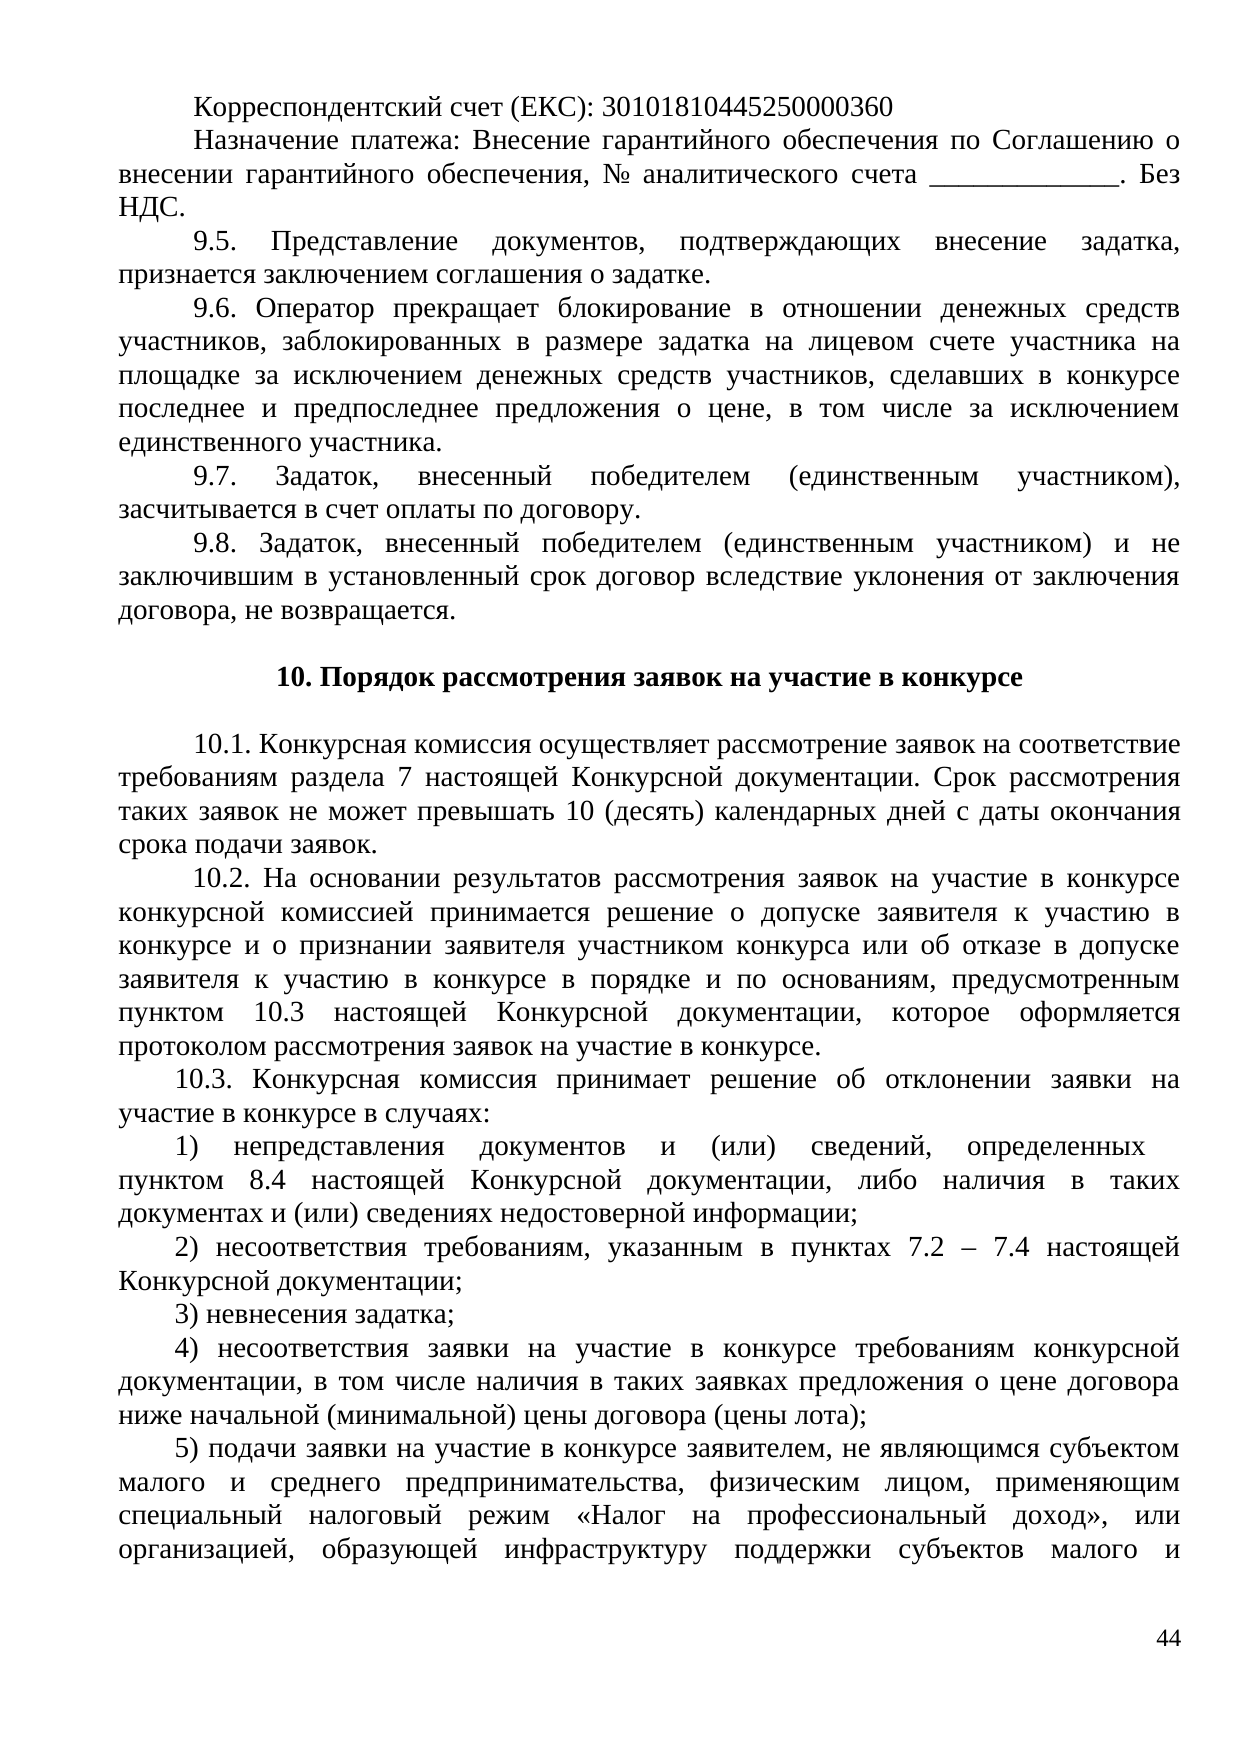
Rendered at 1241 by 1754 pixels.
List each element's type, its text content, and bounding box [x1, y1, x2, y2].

text 9.7. Задаток, внесенный победителем (единственным участником), засчитывается в счет оплаты по договору. [118, 458, 1181, 525]
text 9.8. Задаток, внесенный победителем (единственным участником) и не заключившим в установленный срок договор вследствие уклонения от заключения договора, не возвращается. [118, 525, 1181, 625]
text 9.6. Оператор прекращает блокирование в отношении денежных средств участников, заблокированных в размере задатка на лицевом счете участника на площадке за исключением денежных средств участников, сделавших в конкурсе последнее и предпоследнее предложения о цене, в том числе за исключением единственного участника. [118, 290, 1181, 458]
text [118, 1430, 1181, 1564]
text 4) несоответствия заявки на участие в конкурсе требованиям конкурсной документации, в том числе наличия в таких заявках предложения о цене договора ниже начальной (минимальной) цены договора (цены лота); [118, 1330, 1181, 1430]
text 10.2. На основании результатов рассмотрения заявок на участие в конкурсе конкурсной комиссией принимается решение о допуске заявителя к участию в конкурсе и о признании заявителя участником конкурса или об отказе в допуске заявителя к участию в конкурсе в порядке и по основаниям, предусмотренным пунктом 10.3 настоящей Конкурсной документации, которое оформляется протоколом рассмотрения заявок на участие в конкурсе. [118, 860, 1181, 1061]
text Корреспондентский счет (ЕКС): 30101810445250000360 [118, 89, 1181, 122]
text 9.5. Представление документов, подтверждающих внесение задатка, признается заключением соглашения о задатке. [118, 223, 1181, 290]
text 3) невнесения задатка; [118, 1296, 1181, 1330]
text 2) несоответствия требованиям, указанным в пунктах 7.2 – 7.4 настоящей Конкурсной документации; [118, 1229, 1181, 1296]
text 10.3. Конкурсная комиссия принимает решение об отклонении заявки на участие в конкурсе в случаях: [118, 1061, 1181, 1128]
text 10. Порядок рассмотрения заявок на участие в конкурсе [118, 659, 1181, 692]
text 10.1. Конкурсная комиссия осуществляет рассмотрение заявок на соответствие требованиям раздела 7 настоящей Конкурсной документации. Срок рассмотрения таких заявок не может превышать 10 (десять) календарных дней с даты окончания срока подачи заявок. [118, 726, 1181, 860]
text 1) непредставления документов и (или) сведений, определенных пунктом 8.4 настоящей Конкурсной документации, либо наличия в таких документах и (или) сведениях недостоверной информации; [118, 1128, 1181, 1229]
text Назначение платежа: Внесение гарантийного обеспечения по Соглашению о внесении гарантийного обеспечения, № аналитического счета _____________. Без НДС. [118, 122, 1181, 223]
